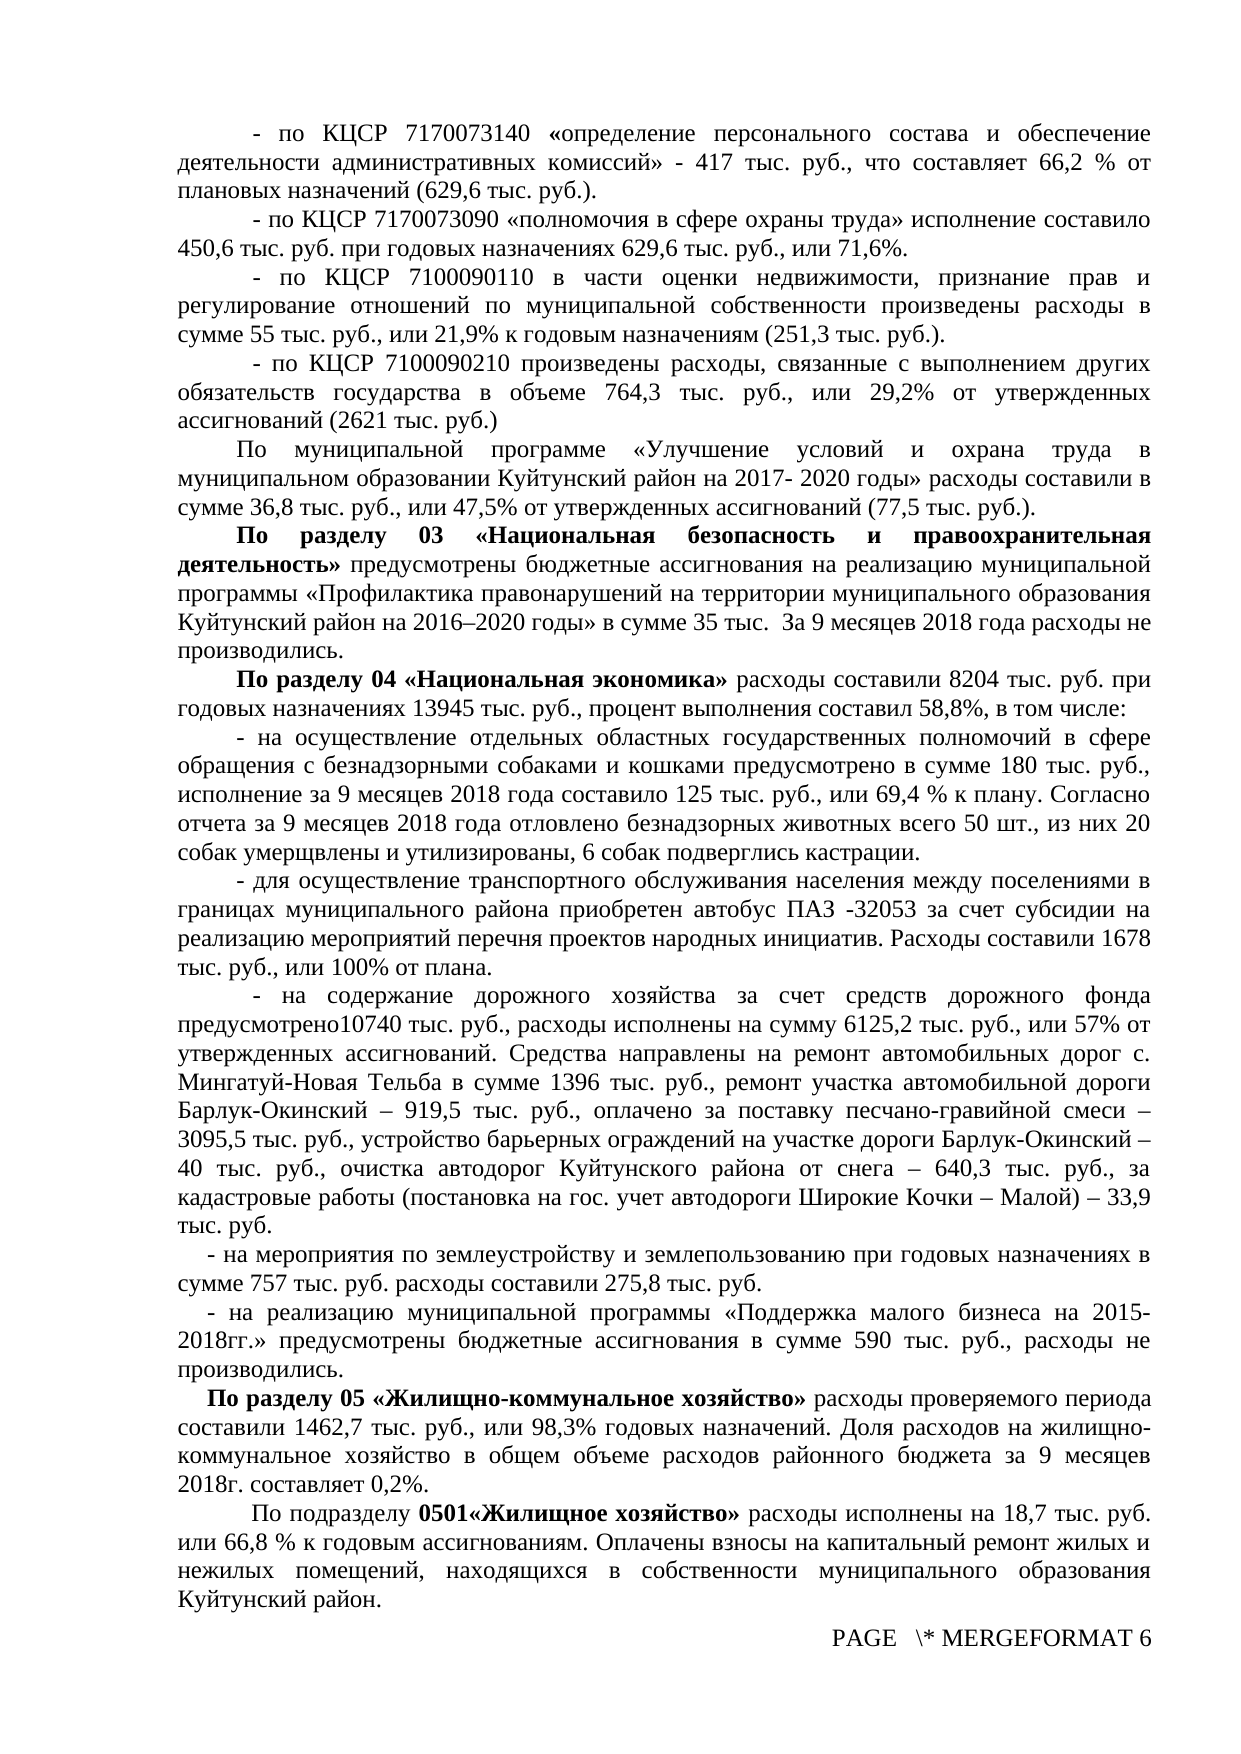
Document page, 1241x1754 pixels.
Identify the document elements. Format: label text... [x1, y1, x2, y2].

text - на мероприятия по землеустройству и землепользованию при годовых назначениях в сумме 757 тыс. руб. расходы составили 275,8 тыс. руб. [177, 1239, 1152, 1297]
text По подразделу 0501«Жилищное хозяйство» расходы исполнены на 18,7 тыс. руб. или 66,8 % к годовым ассигнованиям. Оплачены взносы на капитальный ремонт жилых и нежилых помещений, находящихся в собственности муниципального образования Куйтунский район. [177, 1498, 1152, 1613]
text - по КЦСР 7170073140 «определение персонального состава и обеспечение деятельности административных комиссий» - 417 тыс. руб., что составляет 66,2 % от плановых назначений (629,6 тыс. руб.). [177, 118, 1152, 204]
text - для осуществление транспортного обслуживания населения между поселениями в границах муниципального района приобретен автобус ПАЗ -32053 за счет субсидии на реализацию мероприятий перечня проектов народных инициатив. Расходы составили 1678 тыс. руб., или 100% от плана. [177, 866, 1152, 981]
text По разделу 03 «Национальная безопасность и правоохранительная деятельность» предусмотрены бюджетные ассигнования на реализацию муниципальной программы «Профилактика правонарушений на территории муниципального образования Куйтунский район на 2016–2020 годы» в сумме 35 тыс. За 9 месяцев 2018 года расходы не производились. [177, 521, 1152, 664]
text - на содержание дорожного хозяйства за счет средств дорожного фонда предусмотрено10740 тыс. руб., расходы исполнены на сумму 6125,2 тыс. руб., или 57% от утвержденных ассигнований. Средства направлены на ремонт автомобильных дорог с. Мингатуй-Новая Тельба в сумме 1396 тыс. руб., ремонт участка автомобильной дороги Барлук-Окинский – 919,5 тыс. руб., оплачено за поставку песчано-гравийной смеси – 3095,5 тыс. руб., устройство барьерных ограждений на участке дороги Барлук-Окинский – 40 тыс. руб., очистка автодорог Куйтунского района от снега – 640,3 тыс. руб., за кадастровые работы (постановка на гос. учет автодороги Широкие Кочки – Малой) – 33,9 тыс. руб. [177, 981, 1152, 1239]
text По муниципальной программе «Улучшение условий и охрана труда в муниципальном образовании Куйтунский район на 2017- 2020 годы» расходы составили в сумме 36,8 тыс. руб., или 47,5% от утвержденных ассигнований (77,5 тыс. руб.). [177, 434, 1152, 521]
text По разделу 04 «Национальная экономика» расходы составили 8204 тыс. руб. при годовых назначениях 13945 тыс. руб., процент выполнения составил 58,8%, в том числе: [177, 664, 1152, 722]
text - на реализацию муниципальной программы «Поддержка малого бизнеса на 2015-2018гг.» предусмотрены бюджетные ассигнования в сумме 590 тыс. руб., расходы не производились. [177, 1297, 1152, 1383]
text По разделу 05 «Жилищно-коммунальное хозяйство» расходы проверяемого периода составили 1462,7 тыс. руб., или 98,3% годовых назначений. Доля расходов на жилищно-коммунальное хозяйство в общем объеме расходов районного бюджета за 9 месяцев 2018г. составляет 0,2%. [177, 1383, 1152, 1498]
text - на осуществление отдельных областных государственных полномочий в сфере обращения с безнадзорными собаками и кошками предусмотрено в сумме 180 тыс. руб., исполнение за 9 месяцев 2018 года составило 125 тыс. руб., или 69,4 % к плану. Согласно отчета за 9 месяцев 2018 года отловлено безнадзорных животных всего 50 шт., из них 20 собак умерщвлены и утилизированы, 6 собак подверглись кастрации. [177, 722, 1152, 866]
text - по КЦСР 7100090110 в части оценки недвижимости, признание прав и регулирование отношений по муниципальной собственности произведены расходы в сумме 55 тыс. руб., или 21,9% к годовым назначениям (251,3 тыс. руб.). [177, 262, 1152, 348]
text - по КЦСР 7170073090 «полномочия в сфере охраны труда» исполнение составило 450,6 тыс. руб. при годовых назначениях 629,6 тыс. руб., или 71,6%. [177, 204, 1152, 262]
text - по КЦСР 7100090210 произведены расходы, связанные с выполнением других обязательств государства в объеме 764,3 тыс. руб., или 29,2% от утвержденных ассигнований (2621 тыс. руб.) [177, 348, 1152, 434]
